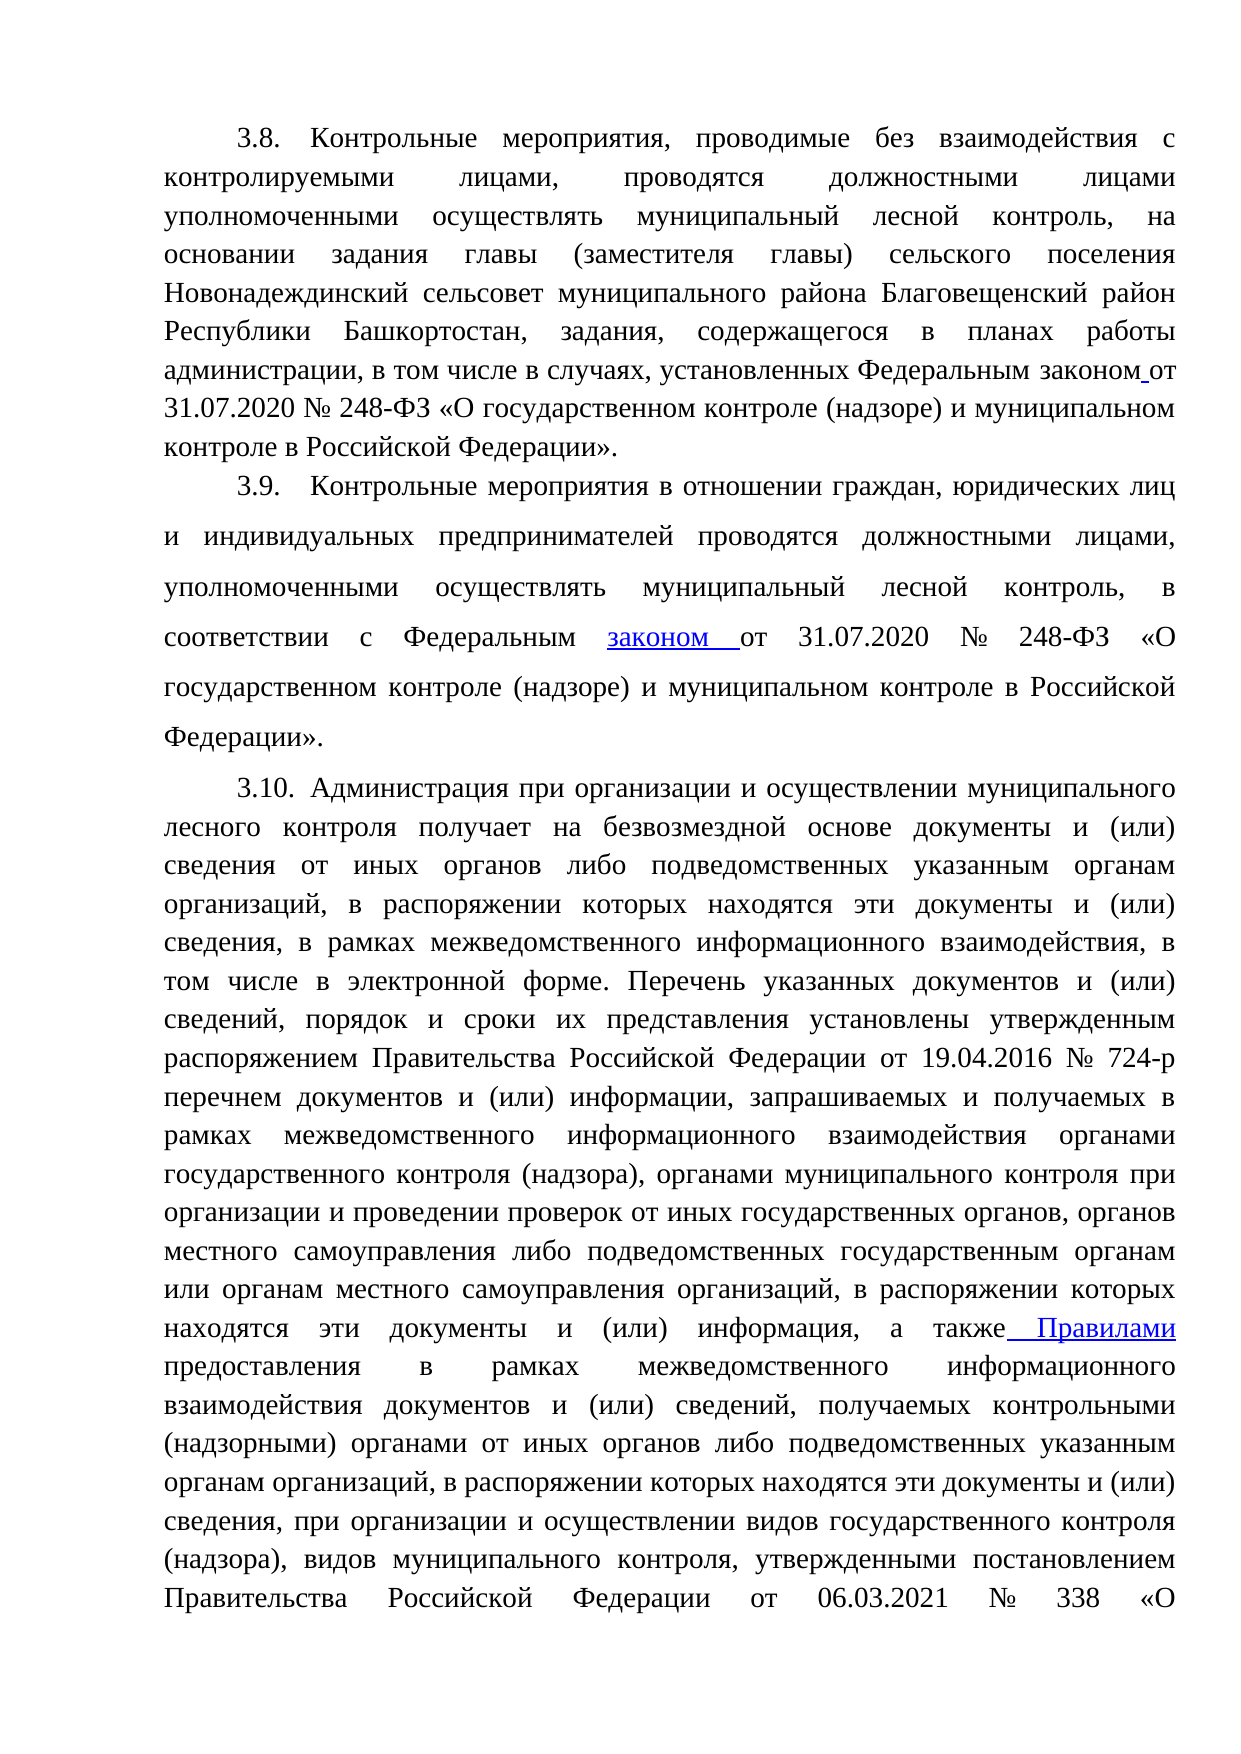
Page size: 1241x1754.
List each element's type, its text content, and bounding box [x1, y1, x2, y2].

list Контрольные мероприятия, проводимые без взаимодействия с контролируемыми лицами, проводятся должностными лицами уполномоченными осуществлять муниципальный лесной контроль, на основании задания главы (заместителя главы) сельского поселения Новонадеждинский сельсовет муниципального района Благовещенский район Республики Башкортостан, задания, содержащегося в планах работы администрации, в том числе в случаях, установленных Федеральным законом от 31.07.2020 № 248-ФЗ «О государственном контроле (надзоре) и муниципальном контроле в Российской Федерации». [164, 121, 1176, 462]
list Контрольные мероприятия в отношении граждан, юридических лиц и индивидуальных предпринимателей проводятся должностными лицами, уполномоченными осуществлять муниципальный лесной контроль, в соответствии с Федеральным законом от 31.07.2020 № 248-ФЗ «О государственном контроле (надзоре) и муниципальном контроле в Российской Федерации». [164, 468, 1176, 753]
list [164, 770, 1176, 1613]
